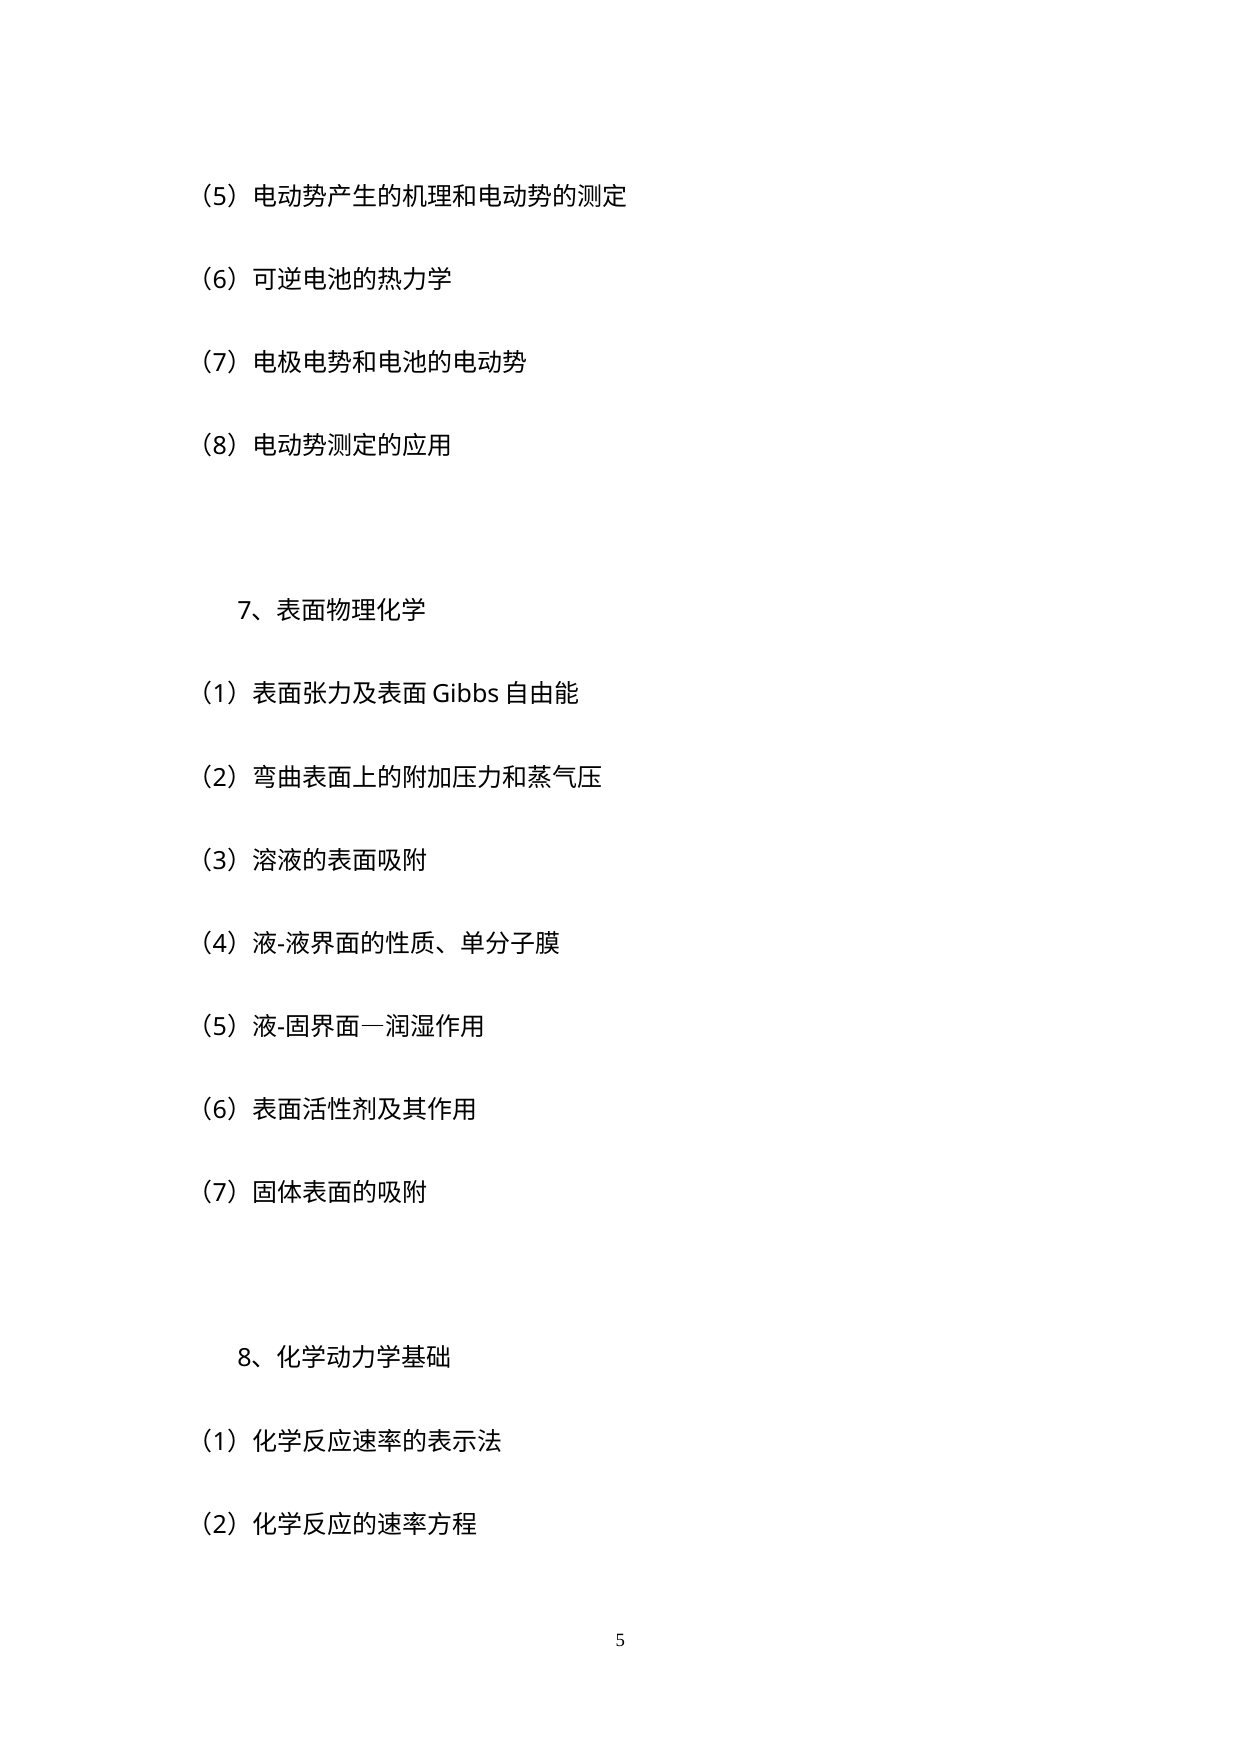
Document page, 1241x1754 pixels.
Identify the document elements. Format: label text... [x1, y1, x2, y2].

list 溶液的表面吸附 [187, 826, 1053, 891]
list 化学动力学基础 [187, 1323, 1053, 1388]
list 液-液界面的性质、单分子膜 [187, 909, 1053, 974]
list 弯曲表面上的附加压力和蒸气压 [187, 743, 1053, 808]
list 表面张力及表面Gibbs自由能 [187, 659, 1053, 724]
list 电动势测定的应用 [187, 411, 1053, 476]
list 表面活性剂及其作用 [187, 1075, 1053, 1140]
list 表面物理化学 [187, 576, 1053, 641]
list 化学反应速率的表示法 [187, 1407, 1053, 1472]
list 液-固界面—润湿作用 [187, 992, 1053, 1057]
list 电动势产生的机理和电动势的测定 [187, 162, 1053, 227]
list 化学反应的速率方程 [187, 1490, 1053, 1555]
list 可逆电池的热力学 [187, 245, 1053, 310]
list 电极电势和电池的电动势 [187, 328, 1053, 393]
list 固体表面的吸附 [187, 1158, 1053, 1223]
